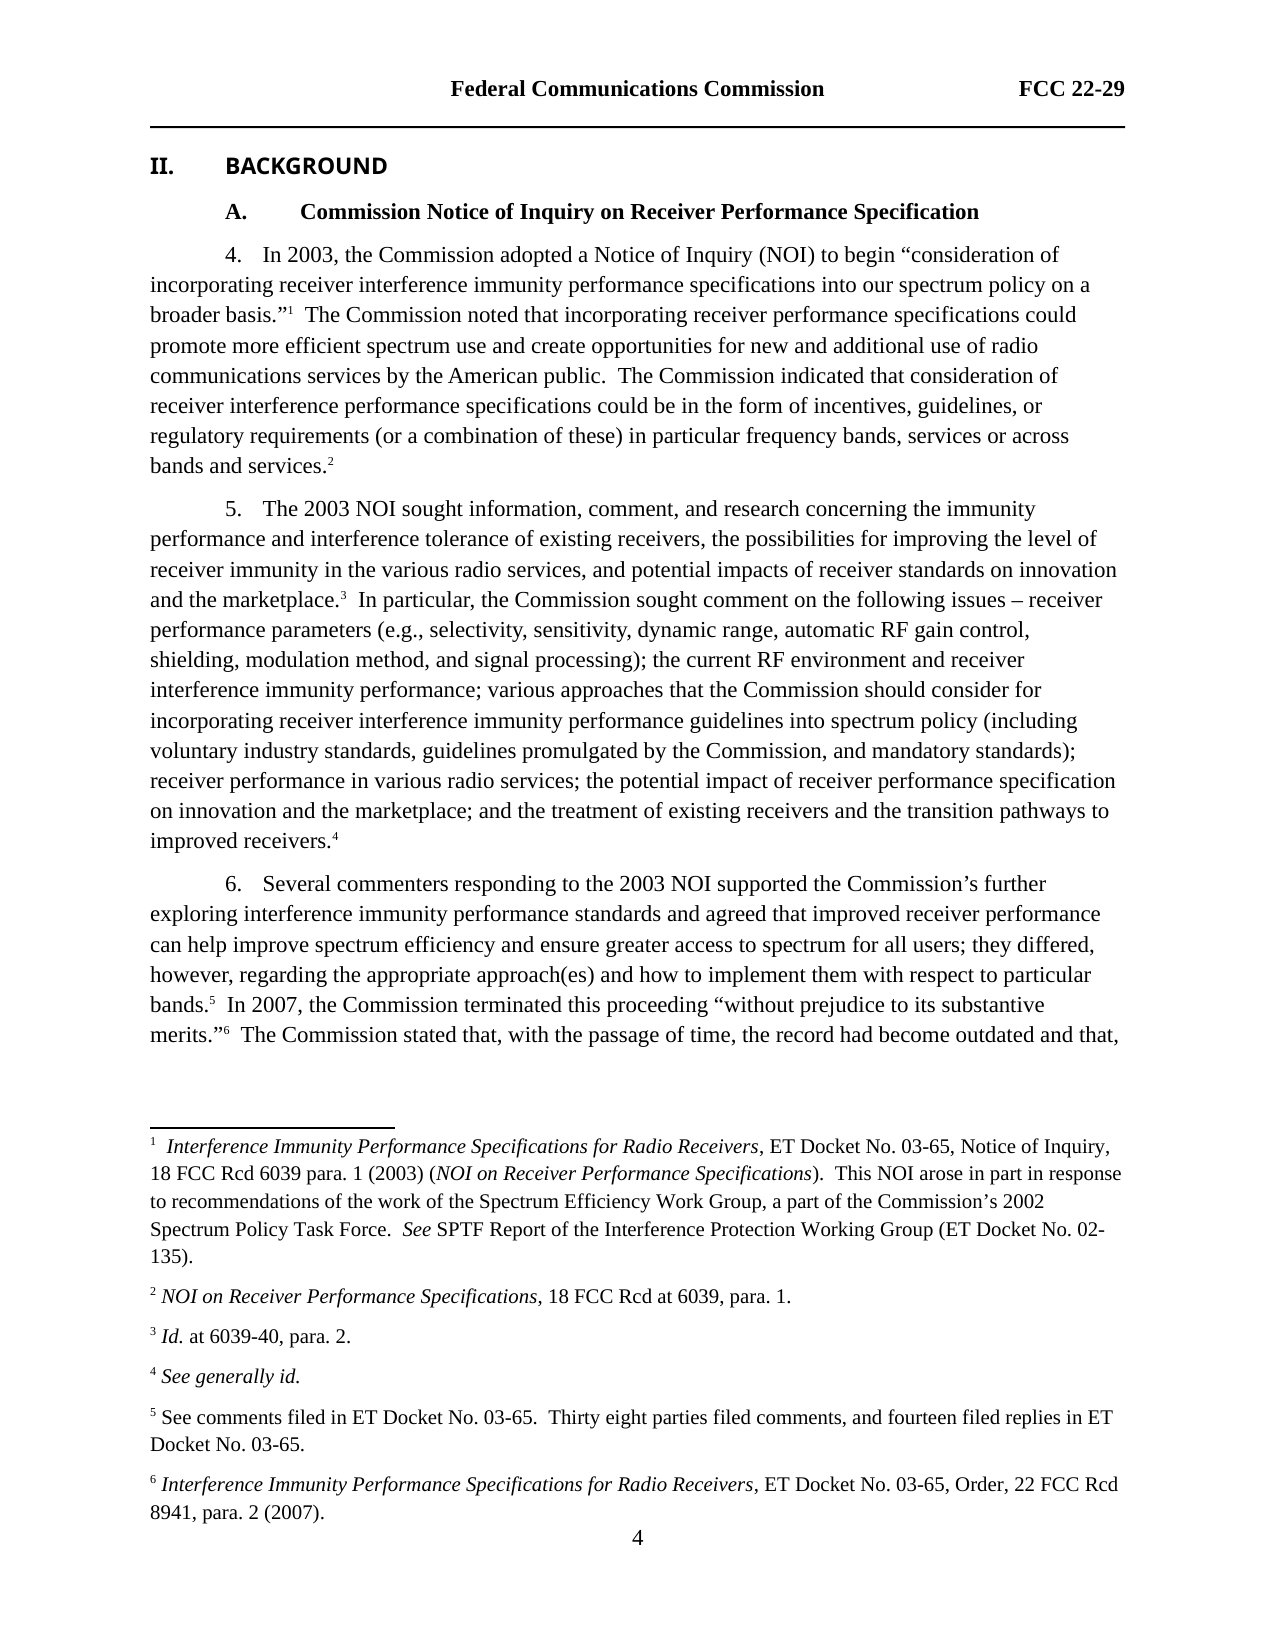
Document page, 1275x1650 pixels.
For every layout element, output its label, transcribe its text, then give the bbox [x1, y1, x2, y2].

subtitle background [150, 150, 1125, 181]
subtitle Commission Notice of Inquiry on Receiver Performance Specification [225, 198, 1125, 225]
text In 2003, the Commission adopted a Notice of Inquiry (NOI) to begin “consideration of incorporating receiver interference immunity performance specifications into our spectrum policy on a broader basis.” The Commission noted that incorporating receiver performance specifications could promote more efficient spectrum use and create opportunities for new and additional use of radio communications services by the American public. The Commission indicated that consideration of receiver interference performance specifications could be in the form of incentives, guidelines, or regulatory requirements (or a combination of these) in particular frequency bands, services or across bands and services. [150, 241, 1125, 479]
text Several commenters responding to the 2003 NOI supported the Commission’s further exploring interference immunity performance standards and agreed that improved receiver performance can help improve spectrum efficiency and ensure greater access to spectrum for all users; they differed, however, regarding the appropriate approach(es) and how to implement them with respect to particular bands. In 2007, the Commission terminated this proceeding “without prejudice to its substantive merits.” The Commission stated that, with the passage of time, the record had become outdated and that, to the extent that receiver interference immunity performance specifications are desirable, they could be addressed in proceedings that are frequency band or service specific. [150, 870, 1125, 1048]
text The 2003 NOI sought information, comment, and research concerning the immunity performance and interference tolerance of existing receivers, the possibilities for improving the level of receiver immunity in the various radio services, and potential impacts of receiver standards on innovation and the marketplace. In particular, the Commission sought comment on the following issues – receiver performance parameters (e.g., selectivity, sensitivity, dynamic range, automatic RF gain control, shielding, modulation method, and signal processing); the current RF environment and receiver interference immunity performance; various approaches that the Commission should consider for incorporating receiver interference immunity performance guidelines into spectrum policy (including voluntary industry standards, guidelines promulgated by the Commission, and mandatory standards); receiver performance in various radio services; the potential impact of receiver performance specification on innovation and the marketplace; and the treatment of existing receivers and the transition pathways to improved receivers. [150, 495, 1125, 854]
